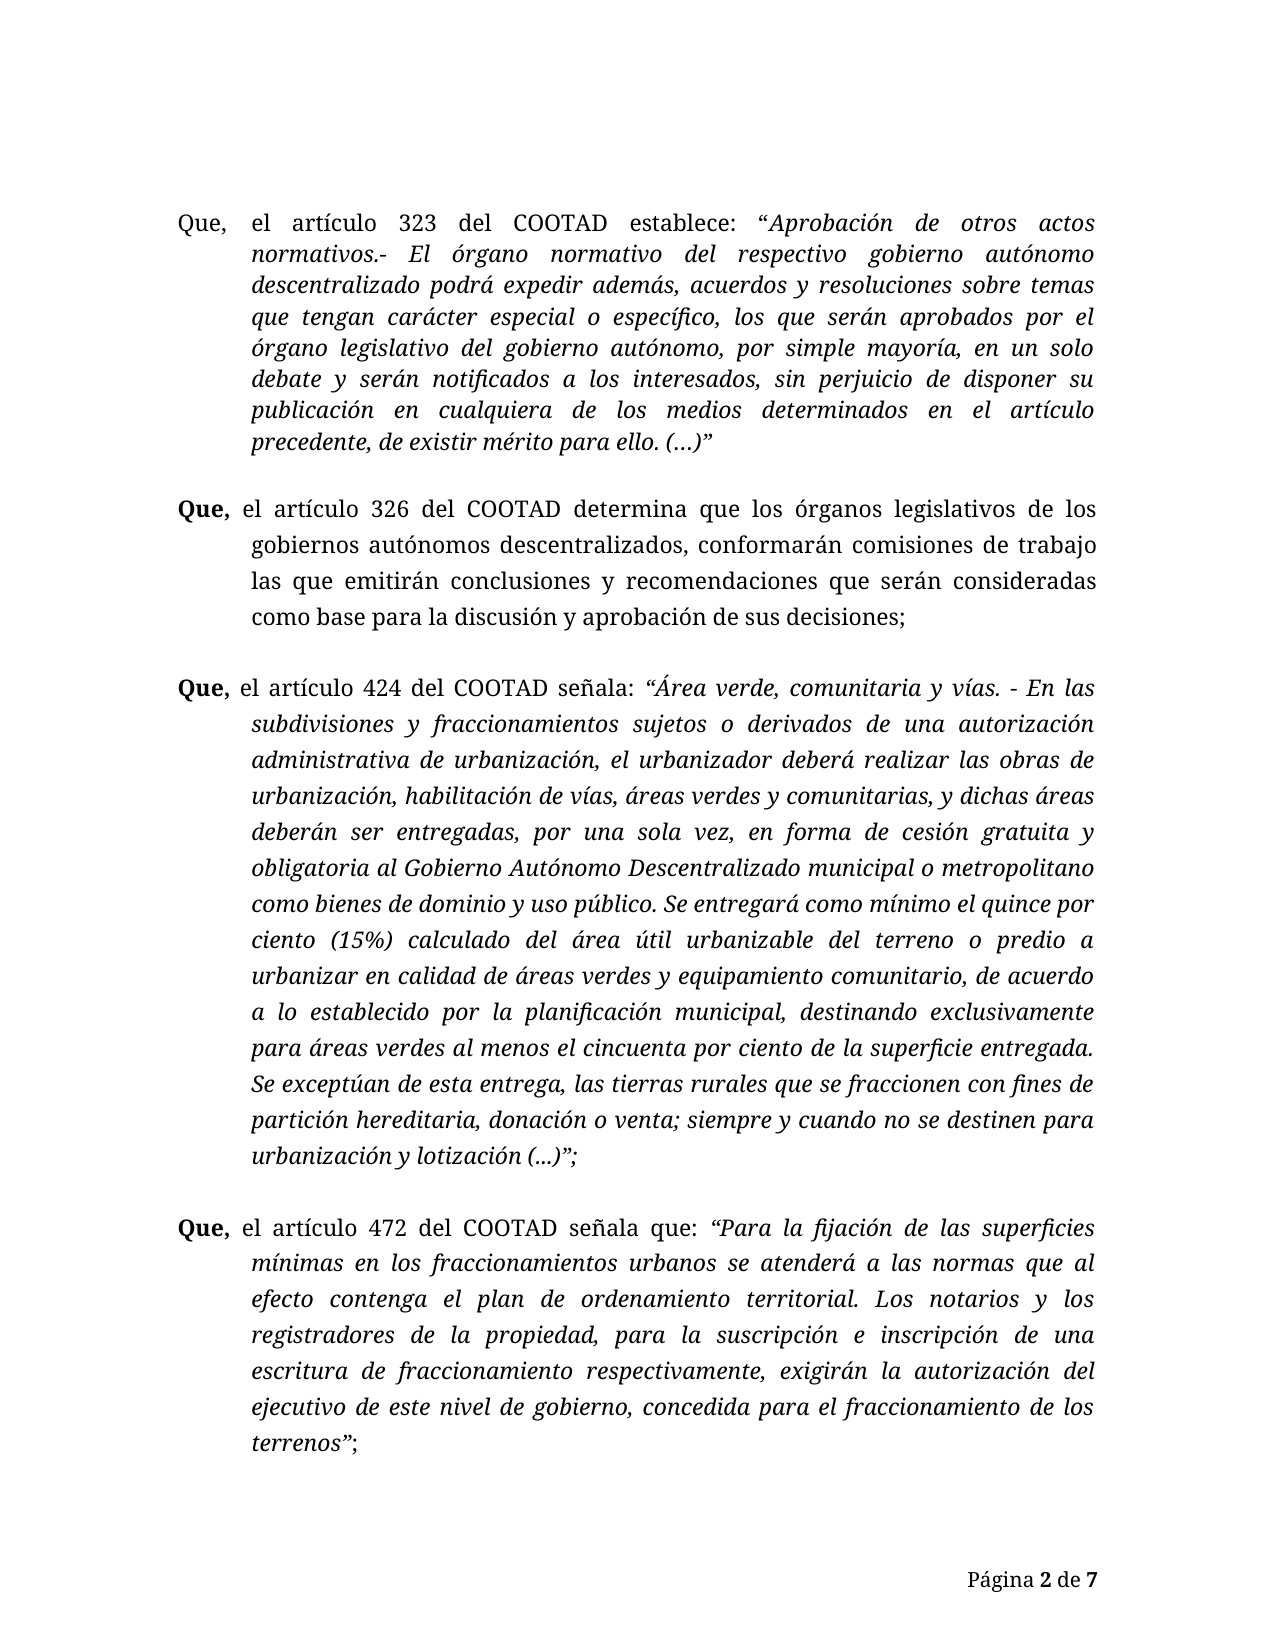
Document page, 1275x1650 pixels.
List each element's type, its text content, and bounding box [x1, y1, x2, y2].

text Que, el artículo 472 del COOTAD señala que: “Para la fijación de las superficies mínimas en los fraccionamientos urbanos se atenderá a las normas que al efecto contenga el plan de ordenamiento territorial. Los notarios y los registradores de la propiedad, para la suscripción e inscripción de una escritura de fraccionamiento respectivamente, exigirán la autorización del ejecutivo de este nivel de gobierno, concedida para el fraccionamiento de los terrenos”; [177, 1211, 1098, 1458]
text Que, el artículo 323 del COOTAD establece: “Aprobación de otros actos normativos.- El órgano normativo del respectivo gobierno autónomo descentralizado podrá expedir además, acuerdos y resoluciones sobre temas que tengan carácter especial o específico, los que serán aprobados por el órgano legislativo del gobierno autónomo, por simple mayoría, en un solo debate y serán notificados a los interesados, sin perjuicio de disponer su publicación en cualquiera de los medios determinados en el artículo precedente, de existir mérito para ello. (…)” [177, 207, 1098, 457]
text Que, el artículo 326 del COOTAD determina que los órganos legislativos de los gobiernos autónomos descentralizados, conformarán comisiones de trabajo las que emitirán conclusiones y recomendaciones que serán consideradas como base para la discusión y aprobación de sus decisiones; [177, 493, 1098, 632]
text Que, el artículo 424 del COOTAD señala: “Área verde, comunitaria y vías. - En las subdivisiones y fraccionamientos sujetos o derivados de una autorización administrativa de urbanización, el urbanizador deberá realizar las obras de urbanización, habilitación de vías, áreas verdes y comunitarias, y dichas áreas deberán ser entregadas, por una sola vez, en forma de cesión gratuita y obligatoria al Gobierno Autónomo Descentralizado municipal o metropolitano como bienes de dominio y uso público. Se entregará como mínimo el quince por ciento (15%) calculado del área útil urbanizable del terreno o predio a urbanizar en calidad de áreas verdes y equipamiento comunitario, de acuerdo a lo establecido por la planificación municipal, destinando exclusivamente para áreas verdes al menos el cincuenta por ciento de la superficie entregada. Se exceptúan de esta entrega, las tierras rurales que se fraccionen con fines de partición hereditaria, donación o venta; siempre y cuando no se destinen para urbanización y lotización (...)”; [177, 672, 1098, 1171]
